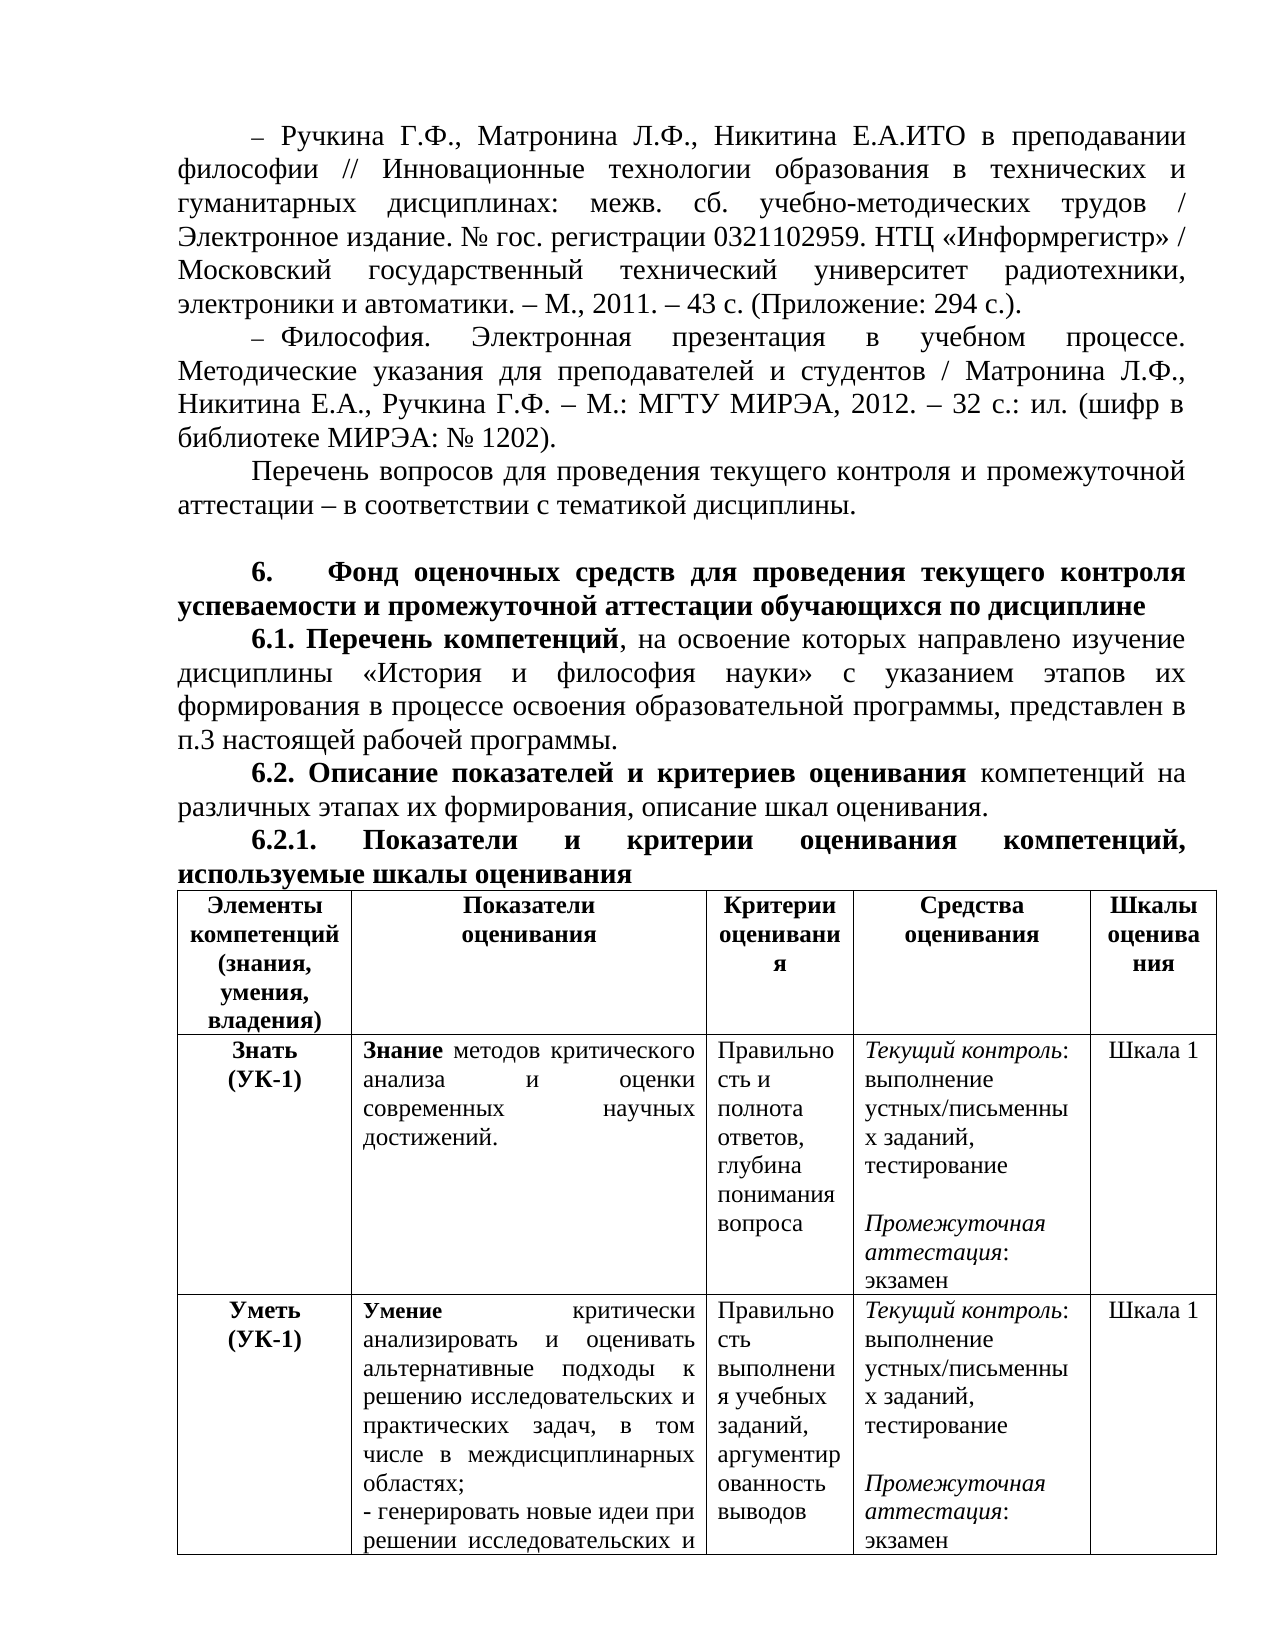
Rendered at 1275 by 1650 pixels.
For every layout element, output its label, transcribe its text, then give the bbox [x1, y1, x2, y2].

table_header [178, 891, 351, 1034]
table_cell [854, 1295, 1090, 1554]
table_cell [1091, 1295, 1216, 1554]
text 6.2. Описание показателей и критериев оценивания компетенций на различных этапах их формирования, описание шкал оценивания. [177, 755, 1186, 822]
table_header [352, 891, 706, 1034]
text 6.1. Перечень компетенций, на освоение которых направлено изучение дисциплины «История и философия науки» с указанием этапов их формирования в процессе освоения образовательной программы, представлен в п.3 настоящей рабочей программы. [177, 621, 1186, 755]
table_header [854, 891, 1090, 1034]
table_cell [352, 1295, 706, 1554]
list Философия. Электронная презентация в учебном процессе. Методические указания для преподавателей и студентов / Матронина Л.Ф., Никитина Е.А., Ручкина Г.Ф. – М.: МГТУ МИРЭА, 2012. – 32 с.: ил. (шифр в библиотеке МИРЭА: № 1202). [177, 319, 1186, 453]
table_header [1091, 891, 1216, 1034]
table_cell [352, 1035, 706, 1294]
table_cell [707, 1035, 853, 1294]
text Перечень вопросов для проведения текущего контроля и промежуточной аттестации – в соответствии с тематикой дисциплины. [177, 453, 1186, 521]
text 6.2.1. Показатели и критерии оценивания компетенций, используемые шкалы оценивания [177, 822, 1186, 889]
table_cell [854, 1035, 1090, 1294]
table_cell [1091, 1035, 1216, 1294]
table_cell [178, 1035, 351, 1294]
list Фонд оценочных средств для проведения текущего контроля успеваемости и промежуточной аттестации обучающихся по дисциплине [177, 554, 1186, 621]
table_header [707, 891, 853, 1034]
list Ручкина Г.Ф., Матронина Л.Ф., Никитина Е.А.ИТО в преподавании философии // Инновационные технологии образования в технических и гуманитарных дисциплинах: межв. сб. учебно-методических трудов / Электронное издание. № гос. регистрации 0321102959. НТЦ «Информрегистр» / Московский государственный технический университет радиотехники, электроники и автоматики. – М., 2011. – 43 с. (Приложение: 294 с.). [177, 118, 1186, 319]
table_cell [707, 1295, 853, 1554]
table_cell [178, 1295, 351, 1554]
